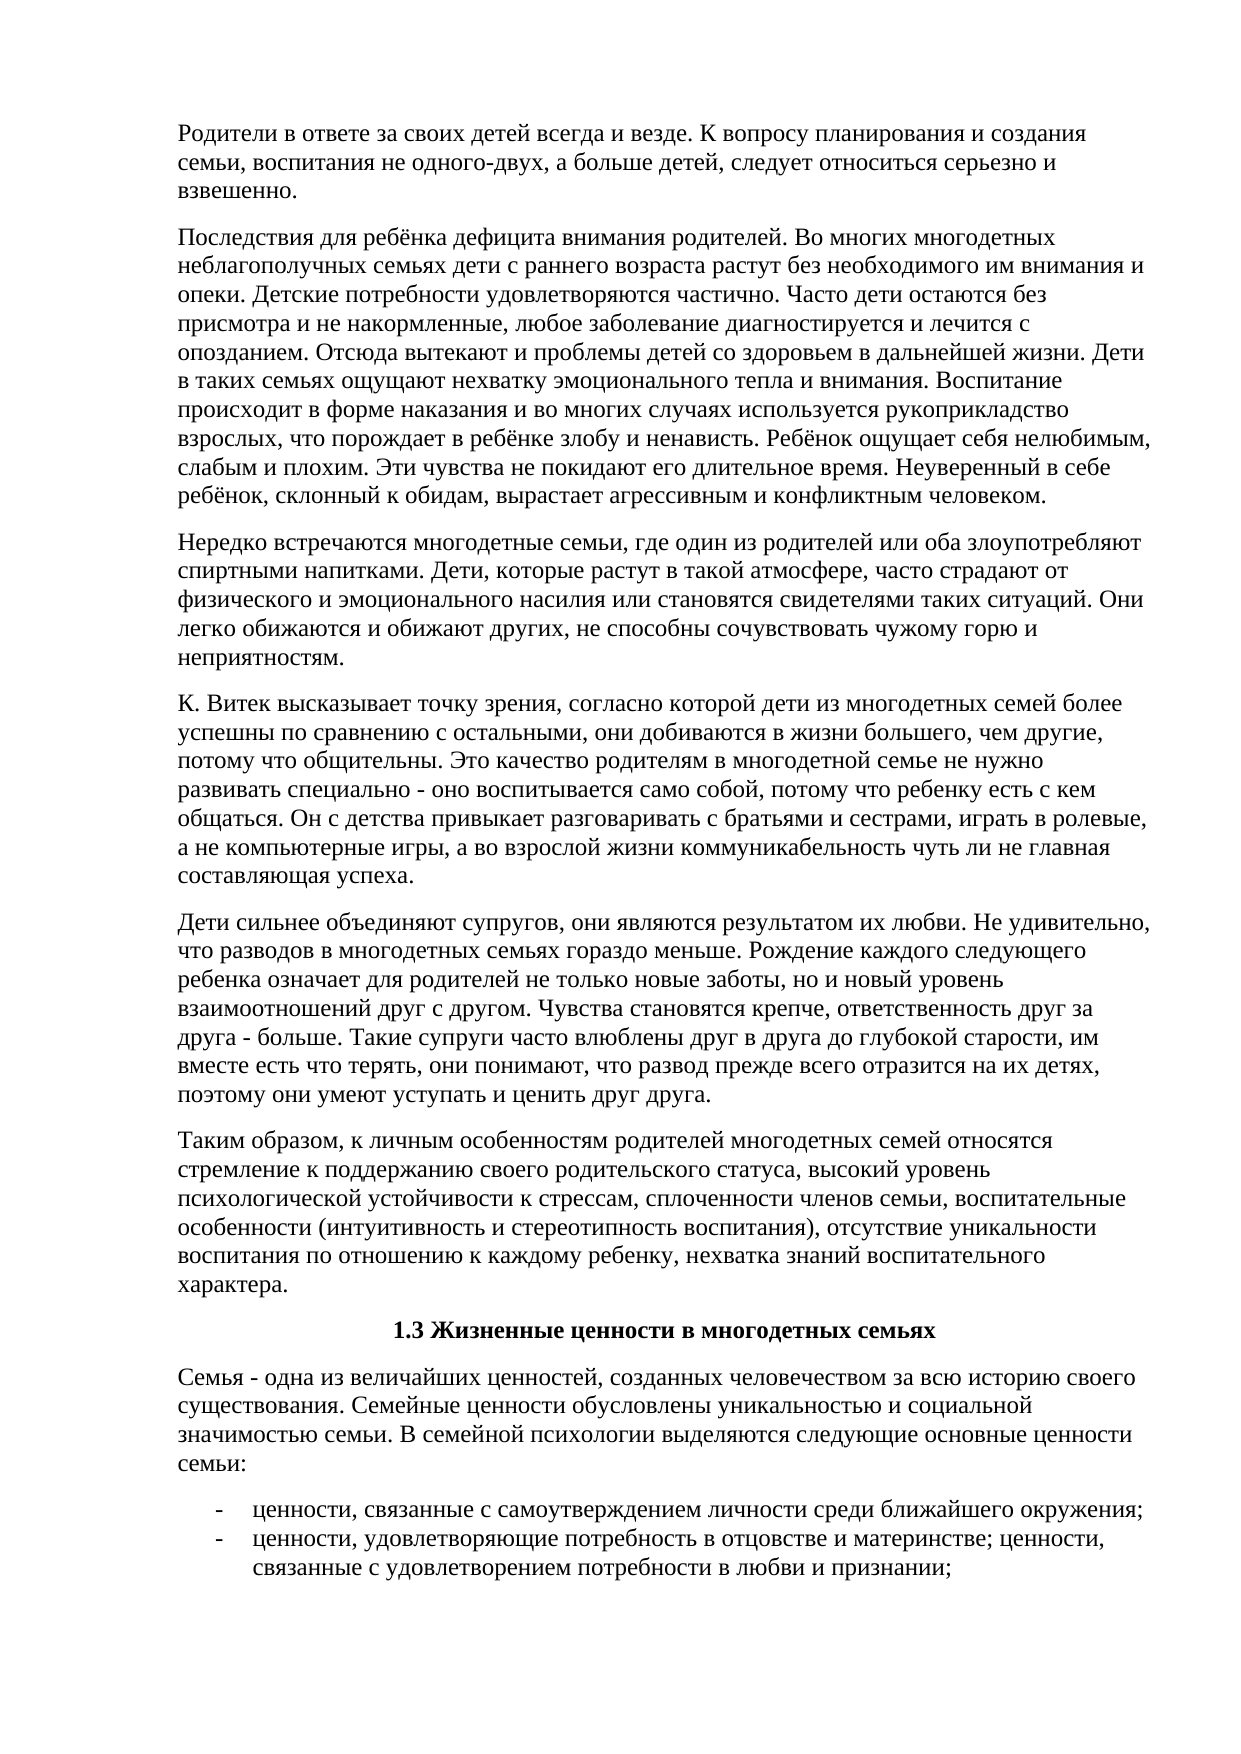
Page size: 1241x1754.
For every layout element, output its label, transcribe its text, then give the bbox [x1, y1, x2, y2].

text Последствия для ребёнка дефицита внимания родителей. Во многих многодетных неблагополучных семьях дети с раннего возраста растут без необходимого им внимания и опеки. Детские потребности удовлетворяются частично. Часто дети остаются без присмотра и не накормленные, любое заболевание диагностируется и лечится с опозданием. Отсюда вытекают и проблемы детей со здоровьем в дальнейшей жизни. Дети в таких семьях ощущают нехватку эмоционального тепла и внимания. Воспитание происходит в форме наказания и во многих случаях используется рукоприкладство взрослых, что порождает в ребёнке злобу и ненависть. Ребёнок ощущает себя нелюбимым, слабым и плохим. Эти чувства не покидают его длительное время. Неуверенный в себе ребёнок, склонный к обидам, вырастает агрессивным и конфликтным человеком. [177, 222, 1152, 509]
text 1.3 Жизненные ценности в многодетных семьях [177, 1316, 1152, 1344]
text Таким образом, к личным особенностям родителей многодетных семей относятся стремление к поддержанию своего родительского статуса, высокий уровень психологической устойчивости к стрессам, сплоченности членов семьи, воспитательные особенности (интуитивность и стереотипность воспитания), отсутствие уникальности воспитания по отношению к каждому ребенку, нехватка знаний воспитательного характера. [177, 1126, 1152, 1298]
text Дети сильнее объединяют супругов, они являются результатом их любви. Не удивительно, что разводов в многодетных семьях гораздо меньше. Рождение каждого следующего ребенка означает для родителей не только новые заботы, но и новый уровень взаимоотношений друг с другом. Чувства становятся крепче, ответственность друг за друга - больше. Такие супруги часто влюблены друг в друга до глубокой старости, им вместе есть что терять, они понимают, что развод прежде всего отразится на их детях, поэтому они умеют уступать и ценить друг друга. [177, 907, 1152, 1108]
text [177, 118, 1152, 204]
text Нередко встречаются многодетные семьи, где один из родителей или оба злоупотребляют спиртными напитками. Дети, которые растут в такой атмосфере, часто страдают от физического и эмоционального насилия или становятся свидетелями таких ситуаций. Они легко обижаются и обижают других, не способны сочувствовать чужому горю и неприятностям. [177, 527, 1152, 671]
text К. Витек высказывает точку зрения, согласно которой дети из многодетных семей более успешны по сравнению с остальными, они добиваются в жизни большего, чем другие, потому что общительны. Это качество родителям в многодетной семье не нужно развивать специально - оно воспитывается само собой, потому что ребенку есть с кем общаться. Он с детства привыкает разговаривать с братьями и сестрами, играть в ролевые, а не компьютерные игры, а во взрослой жизни коммуникабельность чуть ли не главная составляющая успеха. [177, 688, 1152, 889]
text Семья - одна из величайших ценностей, созданных человечеством за всю историю своего существования. Семейные ценности обусловлены уникальностью и социальной значимостью семьи. В семейной психологии выделяются следующие основные ценности семьи: [177, 1362, 1152, 1477]
list ценности, связанные с самоутверждением личности среди ближайшего окружения; [215, 1494, 1152, 1523]
list ценности, удовлетворяющие потребность в отцовстве и материнстве; ценности, связанные с удовлетворением потребности в любви и признании; [215, 1523, 1152, 1581]
